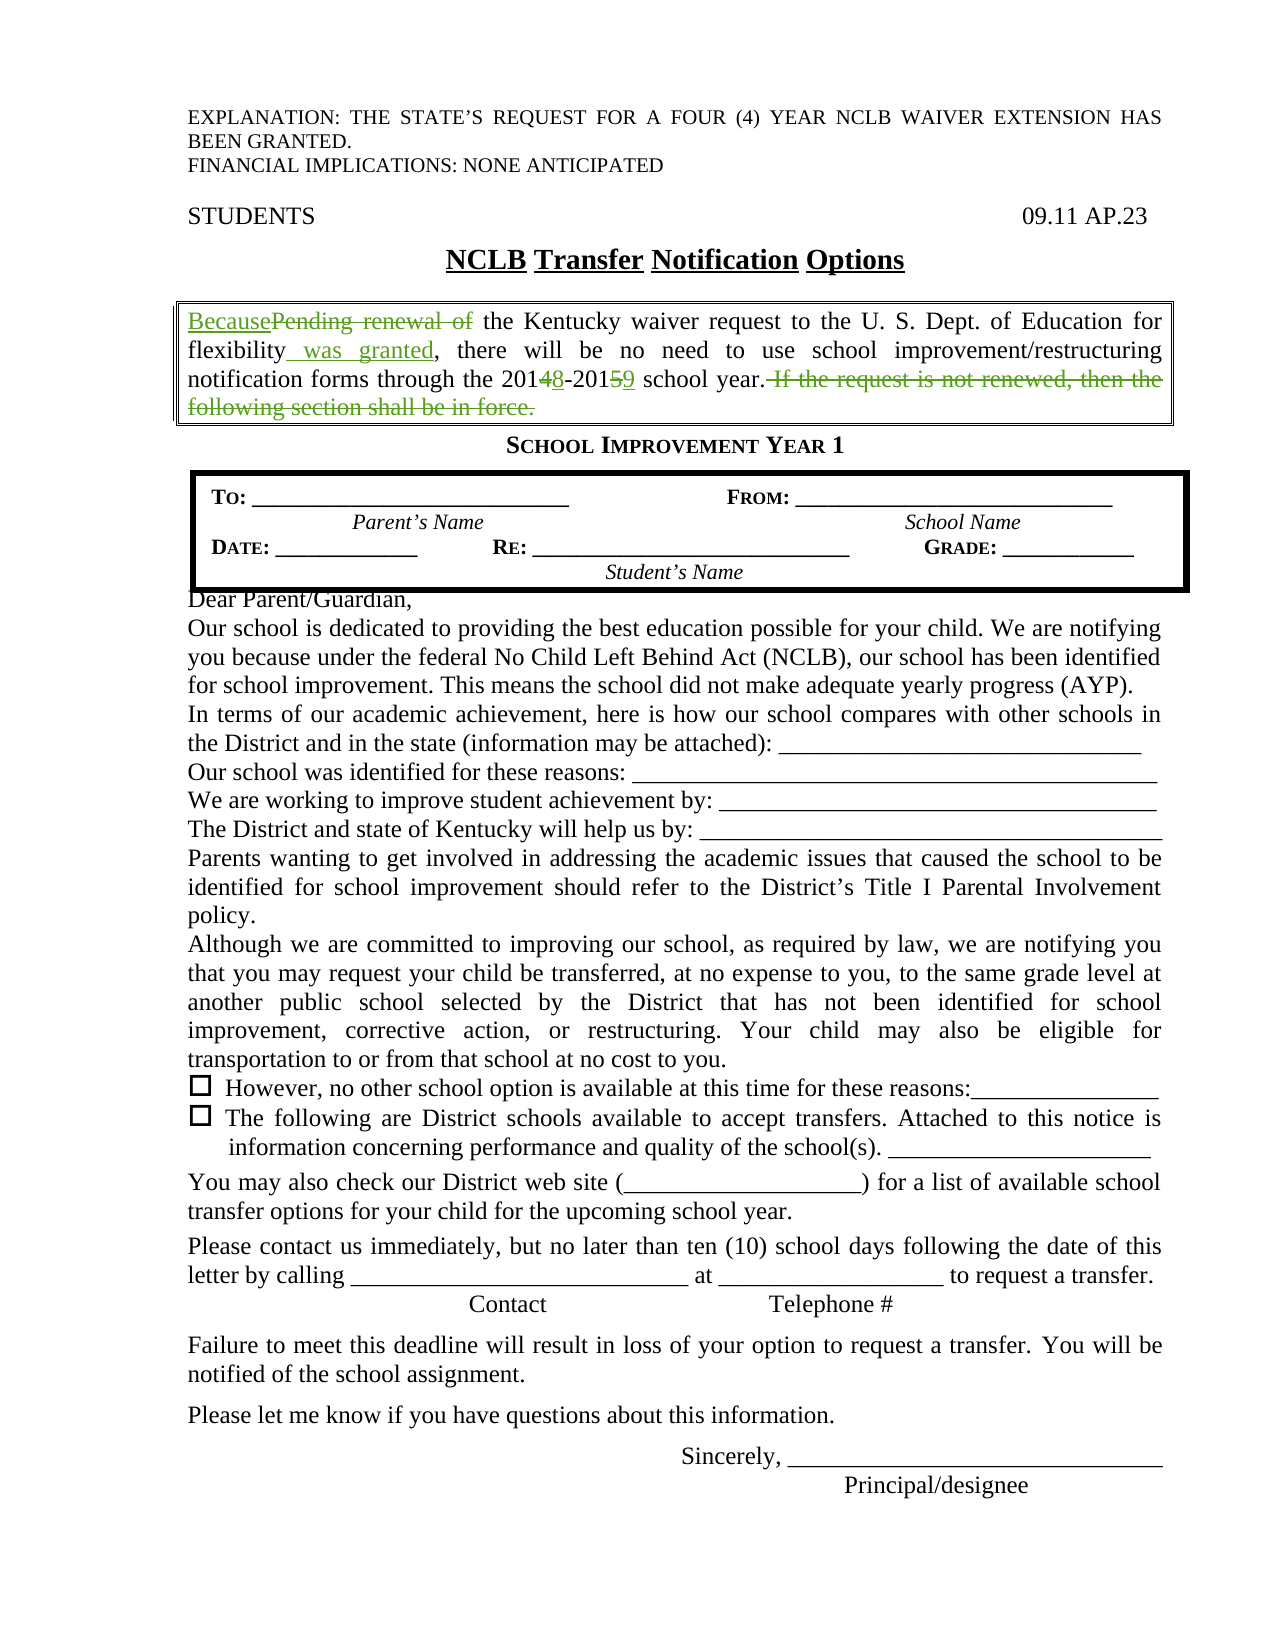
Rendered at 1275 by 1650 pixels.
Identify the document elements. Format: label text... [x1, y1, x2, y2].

text Please contact us immediately, but no later than ten (10) school days following the date of this letter by calling ___________________________ at __________________ to request a transfer. [187, 1231, 1162, 1289]
text the Kentucky waiver request to the U. S. Dept. of Education for flexibility, there will be no need to use school improvement/restructuring notification forms through the 201-201 school year. [179, 304, 1171, 423]
text Contact Telephone # [469, 1289, 1162, 1317]
text Dear Parent/Guardian, [187, 584, 1162, 613]
text EXPLANATION: THE STATE’S REQUEST FOR A FOUR (4) YEAR NCLB WAIVER EXTENSION HAS BEEN GRANTED. [187, 105, 1162, 153]
text Although we are committed to improving our school, as required by law, we are notifying you that you may request your child be transferred, at no expense to you, to the same grade level at another public school selected by the District that has not been identified for school improvement, corrective action, or restructuring. Your child may also be eligible for transportation to or from that school at no cost to you. [187, 929, 1162, 1073]
title NCLB Transfer Notification Options [187, 242, 1162, 276]
text Principal/designee [412, 1470, 1162, 1499]
text Our school was identified for these reasons: __________________________________________ [187, 757, 1162, 786]
text Please let me know if you have questions about this information. [187, 1400, 1162, 1429]
text You may also check our District web site (___________________) for a list of available school transfer options for your child for the upcoming school year. [187, 1167, 1162, 1225]
list The following are District schools available to accept transfers. Attached to this notice is information concerning performance and quality of the school(s). _____________________ [187, 1103, 1162, 1161]
text The District and state of will help us by: _____________________________________ [187, 814, 1162, 843]
list However, no other school option is available at this time for these reasons:_______________ [187, 1073, 1162, 1103]
text We are working to improve student achievement by: ___________________________________ [187, 786, 1162, 814]
text Our school is dedicated to providing the best education possible for your child. We are notifying you because under the federal No Child Left Behind Act (NCLB), our school has been identified for school improvement. This means the school did not make adequate yearly progress (AYP). [187, 613, 1162, 699]
text In terms of our academic achievement, here is how our school compares with other schools in the District and in the state (information may be attached): _____________________________ [187, 699, 1162, 757]
text Parents wanting to get involved in addressing the academic issues that caused the school to be identified for school improvement should refer to the District’s Title I Parental Involvement policy. [187, 843, 1162, 929]
text Failure to meet this deadline will result in loss of your option to request a transfer. You will be notified of the school assignment. [187, 1330, 1162, 1387]
text Sincerely, ______________________________ [187, 1441, 1162, 1470]
subtitle School Improvement Year 1 [187, 431, 1162, 459]
text FINANCIAL IMPLICATIONS: NONE ANTICIPATED [187, 153, 1162, 177]
subtitle STUDENTS $09.11 AP.23 [187, 201, 1162, 230]
